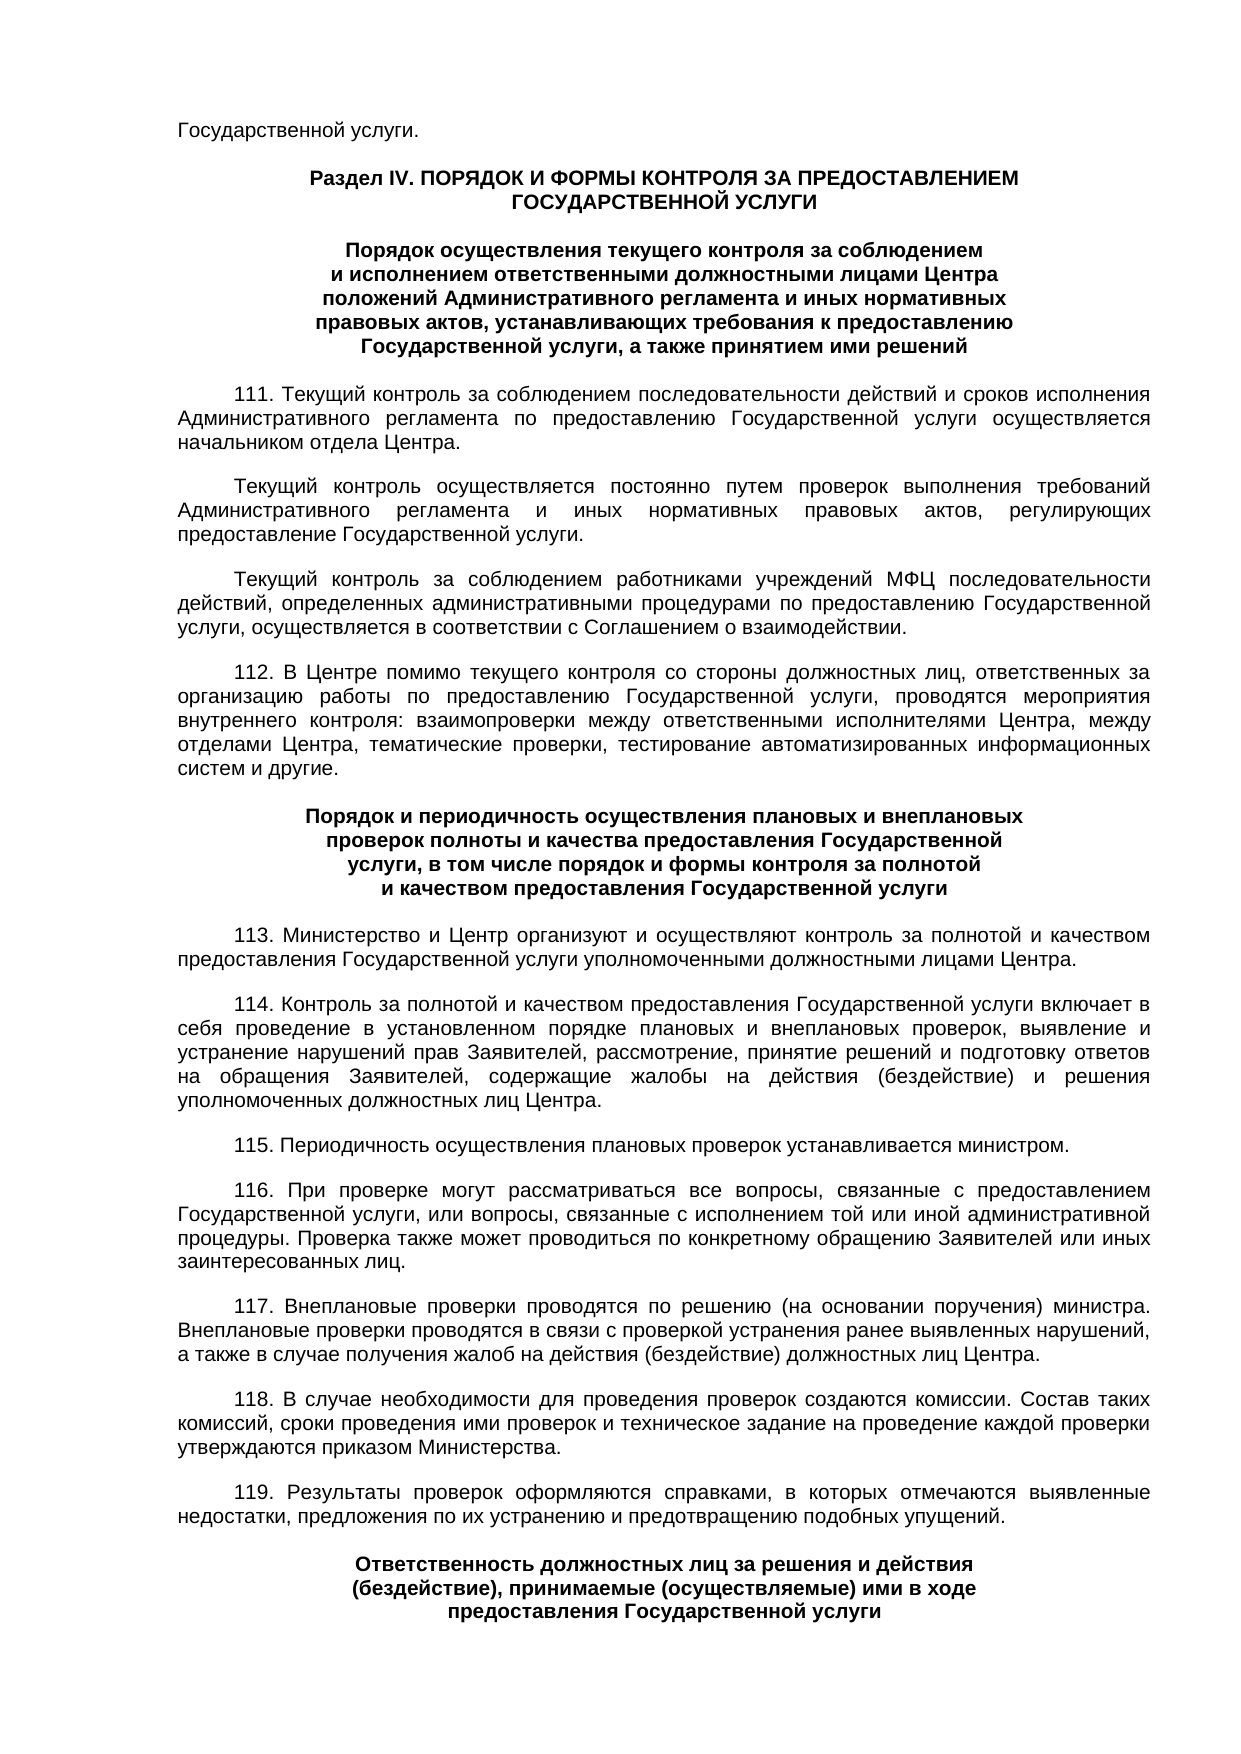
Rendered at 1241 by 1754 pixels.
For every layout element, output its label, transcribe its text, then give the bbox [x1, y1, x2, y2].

text 112. В Центре помимо текущего контроля со стороны должностных лиц, ответственных за организацию работы по предоставлению Государственной услуги, проводятся мероприятия внутреннего контроля: взаимопроверки между ответственными исполнителями Центра, между отделами Центра, тематические проверки, тестирование автоматизированных информационных систем и другие. [177, 660, 1152, 779]
text 117. Внеплановые проверки проводятся по решению (на основании поручения) министра. Внеплановые проверки проводятся в связи с проверкой устранения ранее выявленных нарушений, а также в случае получения жалоб на действия (бездействие) должностных лиц Центра. [177, 1294, 1152, 1366]
text Текущий контроль за соблюдением работниками учреждений МФЦ последовательности действий, определенных административными процедурами по предоставлению Государственной услуги, осуществляется в соответствии с Соглашением о взаимодействии. [177, 567, 1152, 639]
title Раздел IV. ПОРЯДОК И ФОРМЫ КОНТРОЛЯ ЗА ПРЕДОСТАВЛЕНИЕМ [177, 166, 1152, 190]
title ГОСУДАРСТВЕННОЙ УСЛУГИ [177, 190, 1152, 214]
title Ответственность должностных лиц за решения и действия [177, 1551, 1152, 1575]
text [177, 118, 1152, 142]
text 118. В случае необходимости для проведения проверок создаются комиссии. Состав таких комиссий, сроки проведения ими проверок и техническое задание на проведение каждой проверки утверждаются приказом Министерства. [177, 1387, 1152, 1459]
title Порядок и периодичность осуществления плановых и внеплановых [177, 803, 1152, 827]
title предоставления Государственной услуги [177, 1599, 1152, 1623]
text 115. Периодичность осуществления плановых проверок устанавливается министром. [177, 1133, 1152, 1157]
title и качеством предоставления Государственной услуги [177, 875, 1152, 899]
text 114. Контроль за полнотой и качеством предоставления Государственной услуги включает в себя проведение в установленном порядке плановых и внеплановых проверок, выявление и устранение нарушений прав Заявителей, рассмотрение, принятие решений и подготовку ответов на обращения Заявителей, содержащие жалобы на действия (бездействие) и решения уполномоченных должностных лиц Центра. [177, 992, 1152, 1112]
title Государственной услуги, а также принятием ими решений [177, 334, 1152, 358]
text Текущий контроль осуществляется постоянно путем проверок выполнения требований Административного регламента и иных нормативных правовых актов, регулирующих предоставление Государственной услуги. [177, 474, 1152, 546]
text 119. Результаты проверок оформляются справками, в которых отмечаются выявленные недостатки, предложения по их устранению и предотвращению подобных упущений. [177, 1479, 1152, 1527]
title (бездействие), принимаемые (осуществляемые) ими в ходе [177, 1575, 1152, 1599]
title правовых актов, устанавливающих требования к предоставлению [177, 310, 1152, 334]
title услуги, в том числе порядок и формы контроля за полнотой [177, 851, 1152, 875]
text 116. При проверке могут рассматриваться все вопросы, связанные с предоставлением Государственной услуги, или вопросы, связанные с исполнением той или иной административной процедуры. Проверка также может проводиться по конкретному обращению Заявителей или иных заинтересованных лиц. [177, 1177, 1152, 1273]
text 111. Текущий контроль за соблюдением последовательности действий и сроков исполнения Административного регламента по предоставлению Государственной услуги осуществляется начальником отдела Центра. [177, 382, 1152, 453]
title положений Административного регламента и иных нормативных [177, 286, 1152, 310]
title проверок полноты и качества предоставления Государственной [177, 827, 1152, 851]
text 113. Министерство и Центр организуют и осуществляют контроль за полнотой и качеством предоставления Государственной услуги уполномоченными должностными лицами Центра. [177, 923, 1152, 971]
title Порядок осуществления текущего контроля за соблюдением [177, 238, 1152, 262]
title и исполнением ответственными должностными лицами Центра [177, 262, 1152, 286]
